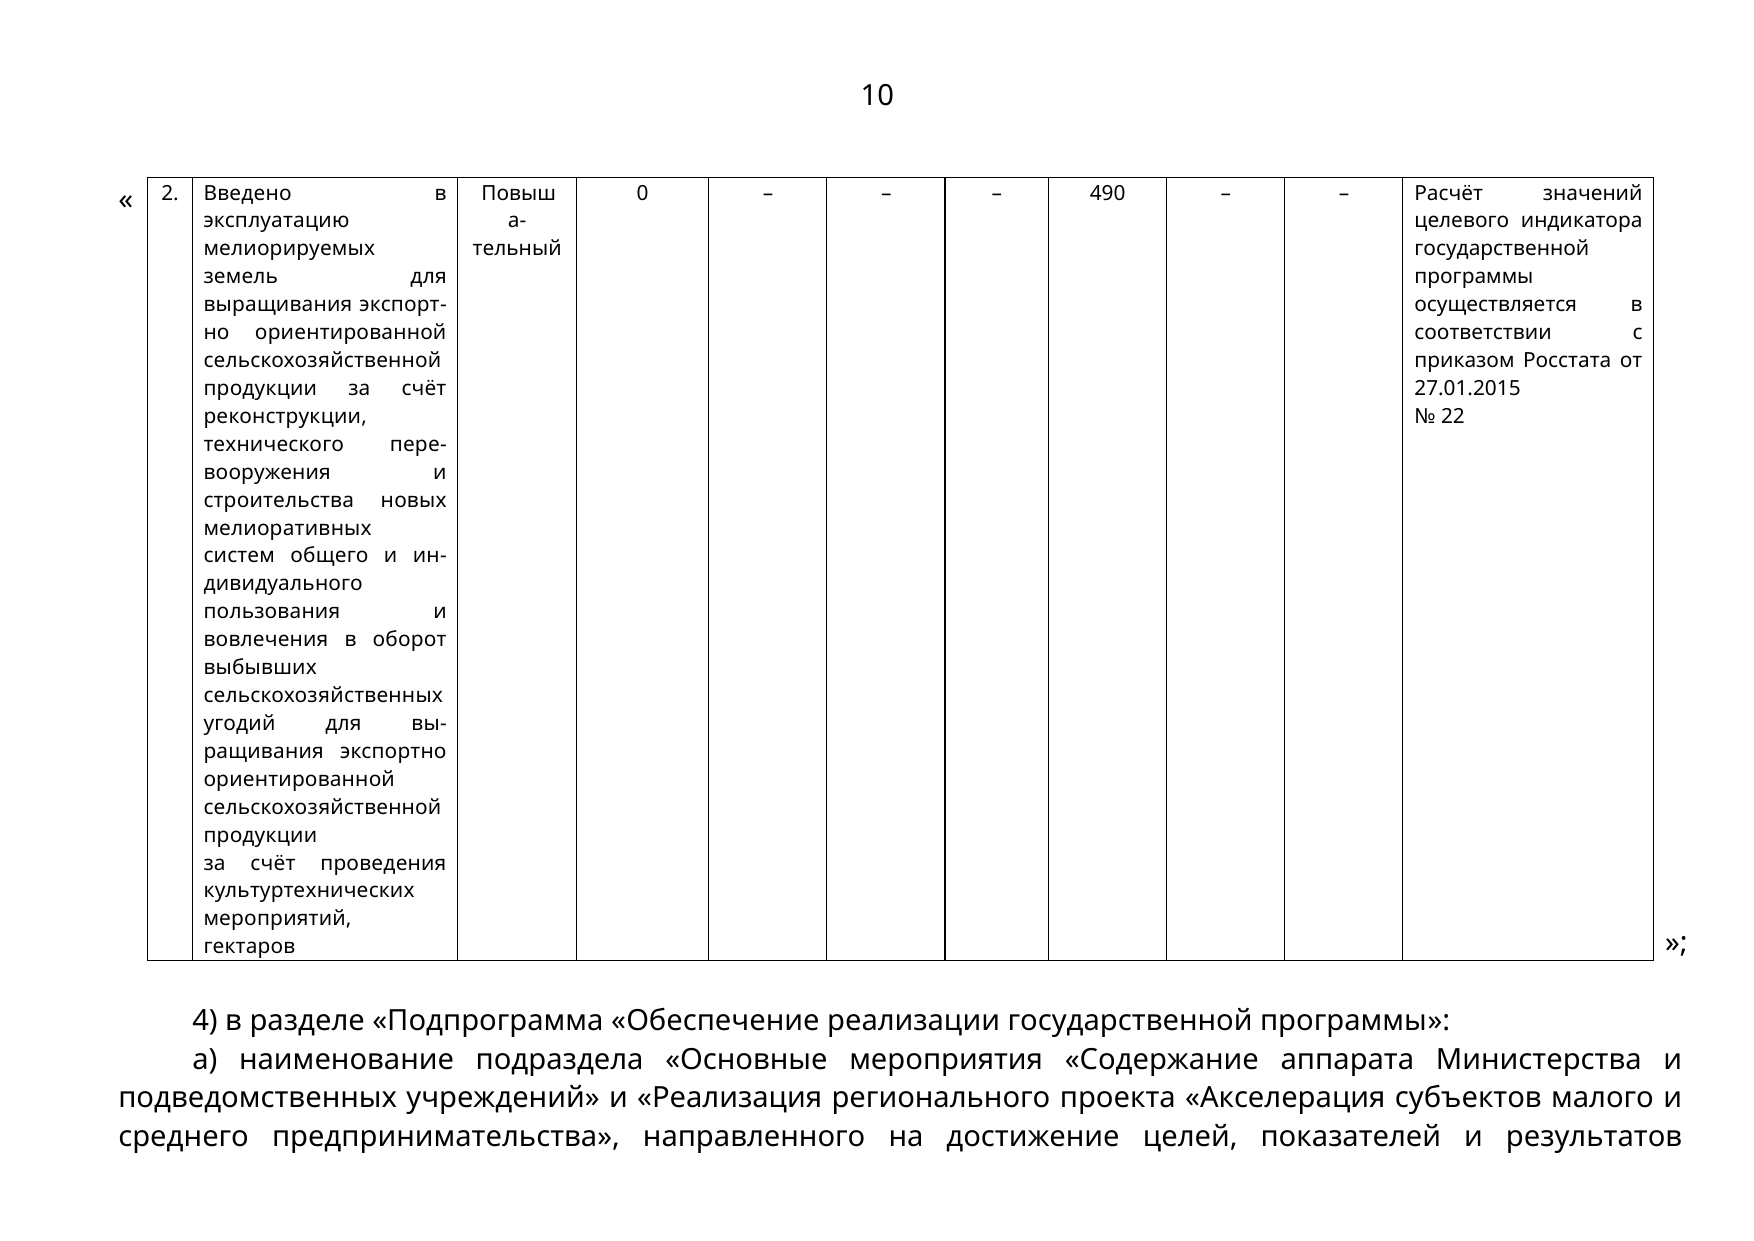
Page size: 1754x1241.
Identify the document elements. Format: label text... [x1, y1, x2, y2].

table_header Расчёт значений целевого индикатора государственной программы осуществляется в соответствии с приказом Росстата от 27.01.2015 № 22 [1403, 178, 1653, 960]
table_header Введено в эксплуатацию мелиорируемых земель для выращивания экспортно ориентированной сельскохозяйственной продукции за счёт реконструкции, технического перевооружения и строительства новых мелиоративных систем общего и индивидуального пользования и вовлечения в оборот выбывших сельскохозяйственных угодий для выращивания экспортно ориентированной сельскохозяйственной продукции за счёт проведения культуртехнических мероприятий, гектаров [193, 178, 457, 960]
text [118, 1038, 1683, 1155]
table_header – [1167, 178, 1284, 960]
table_header 0 [577, 178, 708, 960]
table_header »; [1654, 177, 1713, 960]
text 4) в разделе «Подпрограмма «Обеспечение реализации государственной программы»: [118, 1000, 1683, 1038]
table_header – [827, 178, 944, 960]
table_header – [946, 178, 1048, 960]
table_header – [1285, 178, 1402, 960]
table_header – [709, 178, 826, 960]
table_header 2. [148, 178, 192, 960]
table_header Повышательный [458, 178, 576, 960]
table_header « [107, 177, 147, 960]
table_header 490 [1049, 178, 1166, 960]
